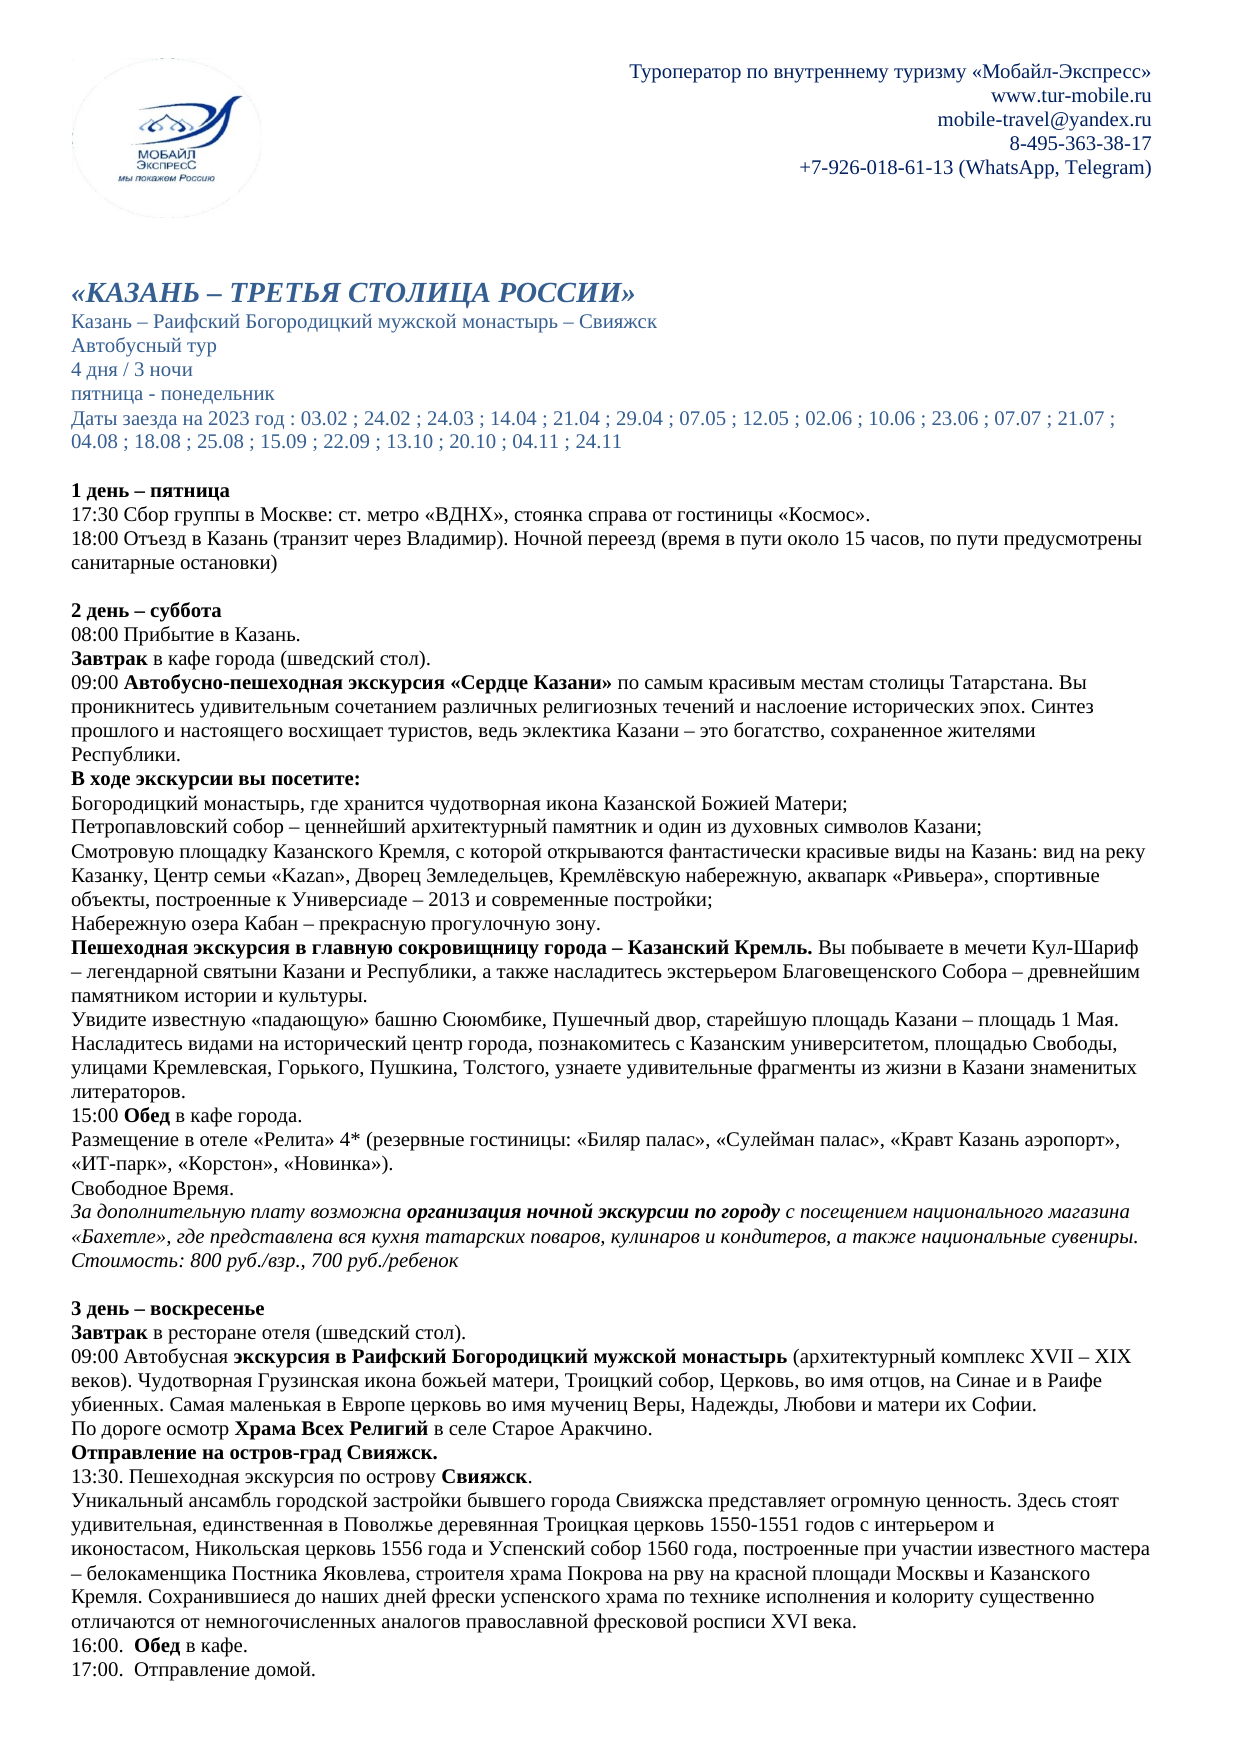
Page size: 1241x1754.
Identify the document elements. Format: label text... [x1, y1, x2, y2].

text 4 дня / 3 ночи [71, 357, 1152, 381]
text Автобусный тур [71, 333, 1152, 357]
text «КАЗАНЬ – ТРЕТЬЯ СТОЛИЦА РОССИИ» [71, 276, 1152, 309]
text Туроператор по внутреннему туризму «Мобайл-Экспресс» [262, 59, 1152, 83]
text +7-926-018-61-13 (WhatsApp, Telegram) [262, 155, 1152, 179]
text 1 день – пятница 17:30 Сбор группы в Москве: ст. метро «ВДНХ», стоянка справа от гостиницы «Космос». 18:00 Отъезд в Казань (транзит через Владимир). Ночной переезд (время в пути около 15 часов, по пути предусмотрены санитарные остановки) [71, 478, 1152, 574]
text 2 день – суббота 08:00 Прибытие в Казань. Завтрак в кафе города (шведский стол). 09:00 Автобусно-пешеходная экскурсия «Сердце Казани» по самым красивым местам столицы Татарстана. Вы проникнитесь удивительным сочетанием различных религиозных течений и наслоение исторических эпох. Синтез прошлого и настоящего восхищает туристов, ведь эклектика Казани – это богатство, сохраненное жителями Республики. В ходе экскурсии вы посетите: Богородицкий монастырь, где хранится чудотворная икона Казанской Божией Матери; Петропавловский собор – ценнейший архитектурный памятник и один из духовных символов Казани; Смотровую площадку Казанского Кремля, с которой открываются фантастически красивые виды на Казань: вид на реку Казанку, Центр семьи «Kazan», Дворец Земледельцев, Кремлёвскую набережную, аквапарк «Ривьера», спортивные объекты, построенные к Универсиаде – 2013 и современные постройки; Набережную озера Кабан – прекрасную прогулочную зону. Пешеходная экскурсия в главную сокровищницу города – Казанский Кремль. Вы побываете в мечети Кул-Шариф – легендарной святыни Казани и Республики, а также насладитесь экстерьером Благовещенского Собора – древнейшим памятником истории и культуры. Увидите известную «падающую» башню Сююмбике, Пушечный двор, старейшую площадь Казани – площадь 1 Мая. Насладитесь видами на исторический центр города, познакомитесь с Казанским университетом, площадью Свободы, улицами Кремлевская, Горького, Пушкина, Толстого, узнаете удивительные фрагменты из жизни в Казани знаменитых литераторов. 15:00 Обед в кафе города. Размещение в отеле «Релита» 4* (резервные гостиницы: «Биляр палас», «Сулейман палас», «Кравт Казань аэропорт», «ИТ-парк», «Корстон», «Новинка»). Свободное Время. За дополнительную плату возможна организация ночной экскурсии по городу с посещением национального магазина «Бахетле», где представлена вся кухня татарских поваров, кулинаров и кондитеров, а также национальные сувениры. Стоимость: 800 руб./взр., 700 руб./ребенок [71, 598, 1152, 1272]
text Даты заезда на 2023 год : 03.02 ; 24.02 ; 24.03 ; 14.04 ; 21.04 ; 29.04 ; 07.05 ; 12.05 ; 02.06 ; 10.06 ; 23.06 ; 07.07 ; 21.07 ; 04.08 ; 18.08 ; 25.08 ; 15.09 ; 22.09 ; 13.10 ; 20.10 ; 04.11 ; 24.11 [71, 405, 1152, 453]
picture [72, 58, 262, 218]
text Казань – Раифский Богородицкий мужской монастырь – Свияжск [71, 309, 1152, 333]
text mobile-travel@yandex.ru 8-495-363-38-17 [262, 107, 1152, 155]
text www.tur-mobile.ru [262, 83, 1152, 107]
text пятница - понедельник [71, 381, 1152, 405]
text 3 день – воскресенье Завтрак в ресторане отеля (шведский стол). 09:00 Автобусная экскурсия в Раифский Богородицкий мужской монастырь (архитектурный комплекс ХVII – ХIХ веков). Чудотворная Грузинская икона божьей матери, Троицкий собор, Церковь, во имя отцов, на Синае и в Раифе убиенных. Самая маленькая в Европе церковь во имя мучениц Веры, Надежды, Любови и матери их Софии. По дороге осмотр Храма Всех Религий в селе Старое Аракчино. Отправление на остров-град Свияжск. 13:30. Пешеходная экскурсия по острову Свияжск. Уникальный ансамбль городской застройки бывшего города Свияжска представляет огромную ценность. Здесь стоят удивительная, единственная в Поволжье деревянная Троицкая церковь 1550-1551 годов с интерьером и иконостасом, Никольская церковь 1556 года и Успенский собор 1560 года, построенные при участии известного мастера – белокаменщика Постника Яковлева, строителя храма Покрова на рву на красной площади Москвы и Казанского Кремля. Сохранившиеся до наших дней фрески успенского храма по технике исполнения и колориту существенно отличаются от немногочисленных аналогов православной фресковой росписи XVI века. 16:00. Обед в кафе. 17:00. Отправление домой. [71, 1296, 1152, 1681]
